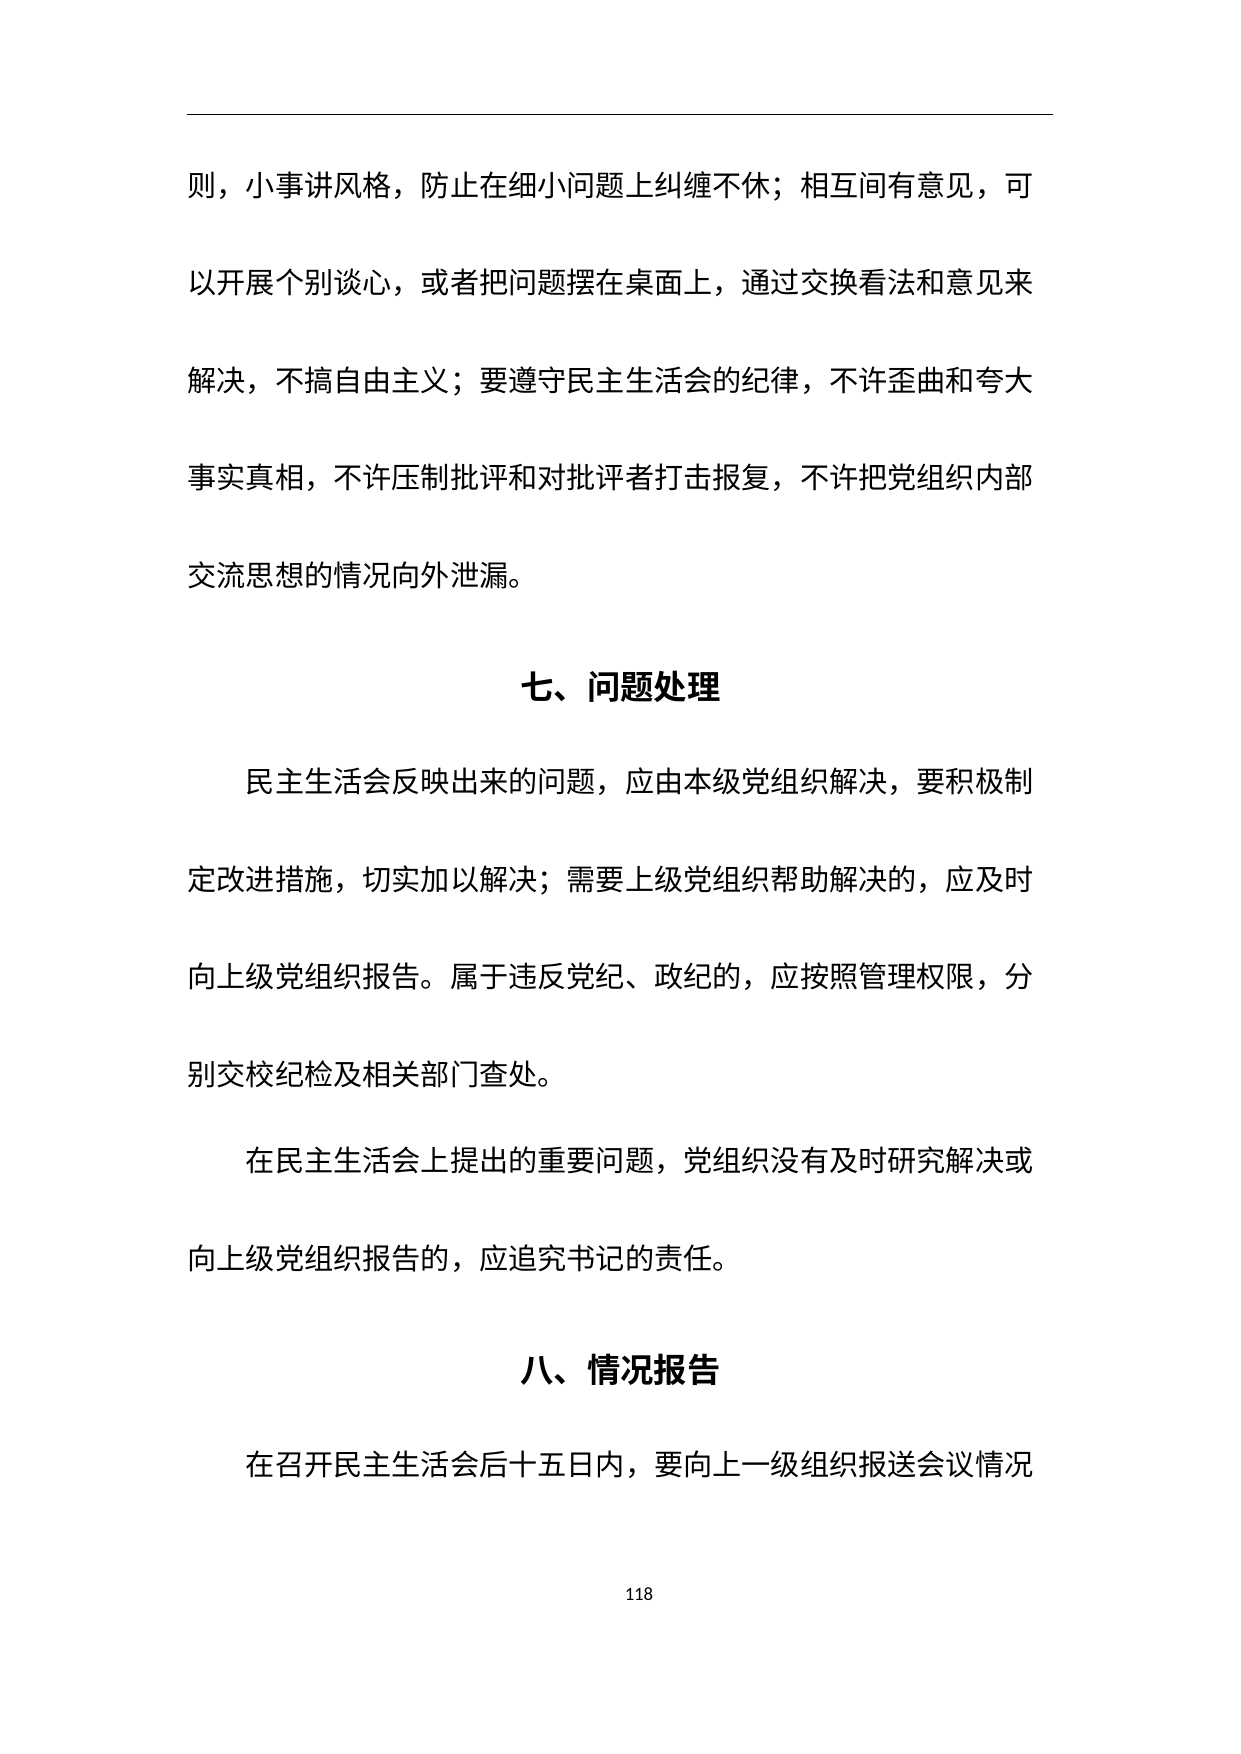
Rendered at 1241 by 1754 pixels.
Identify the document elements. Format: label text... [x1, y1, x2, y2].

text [187, 151, 1053, 606]
subtitle 八、情况报告 [187, 1335, 1053, 1400]
text 民主生活会反映出来的问题，应由本级党组织解决，要积极制定改进措施，切实加以解决；需要上级党组织帮助解决的，应及时向上级党组织报告。属于违反党纪、政纪的，应按照管理权限，分别交校纪检及相关部门查处。 [187, 748, 1053, 1105]
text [187, 1430, 1053, 1495]
subtitle 七、问题处理 [187, 652, 1053, 717]
text 在民主生活会上提出的重要问题，党组织没有及时研究解决或向上级党组织报告的，应追究书记的责任。 [187, 1126, 1053, 1289]
